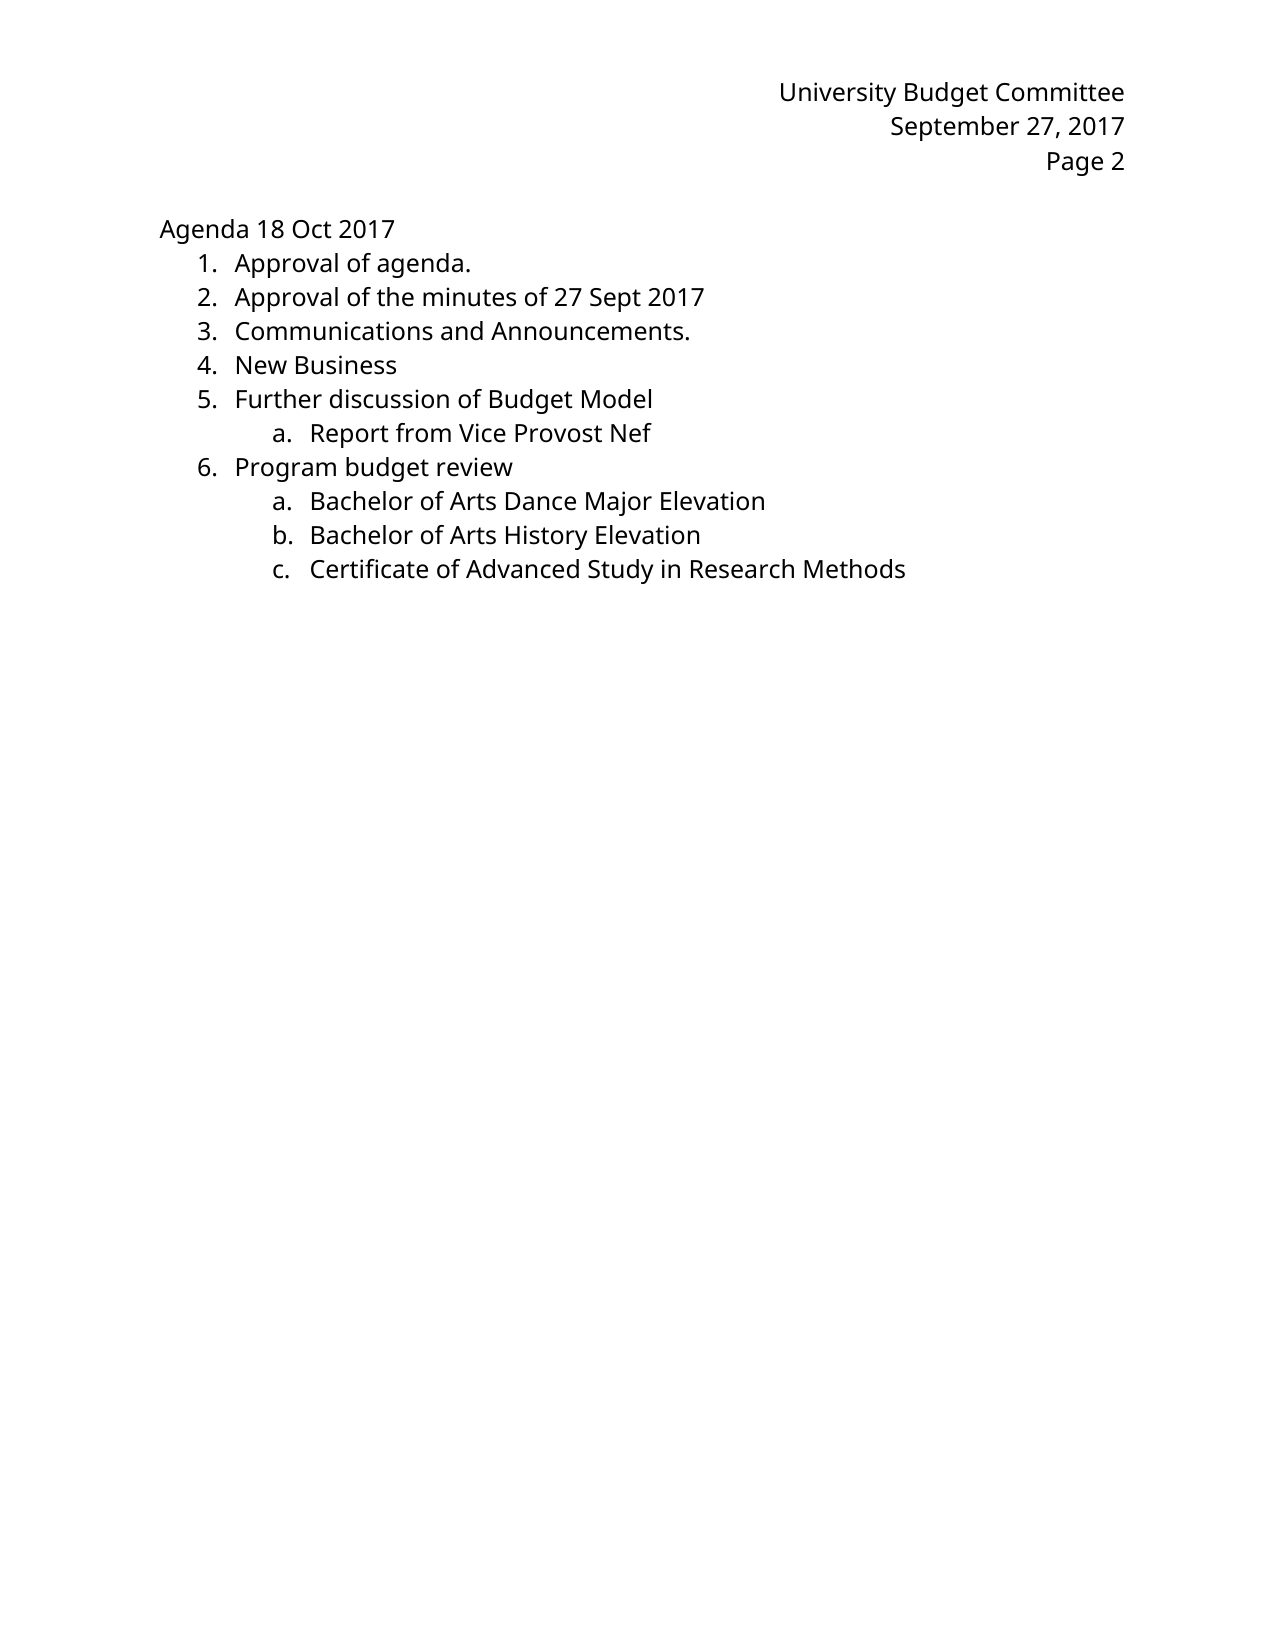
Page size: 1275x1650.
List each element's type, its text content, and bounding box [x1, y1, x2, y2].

list Further discussion of Budget Model [197, 382, 1125, 416]
list Bachelor of Arts Dance Major Elevation [272, 484, 1125, 518]
list Bachelor of Arts History Elevation [272, 518, 1125, 552]
list New Business [197, 347, 1125, 382]
list Certificate of Advanced Study in Research Methods [272, 552, 1125, 586]
list Communications and Announcements. [197, 313, 1125, 347]
list Report from Vice Provost Nef [272, 416, 1125, 450]
list Approval of agenda. [197, 245, 1125, 279]
list Program budget review [197, 450, 1125, 484]
list Approval of the minutes of 27 Sept 2017 [197, 279, 1125, 313]
text Agenda 18 Oct 2017 [159, 211, 1125, 245]
